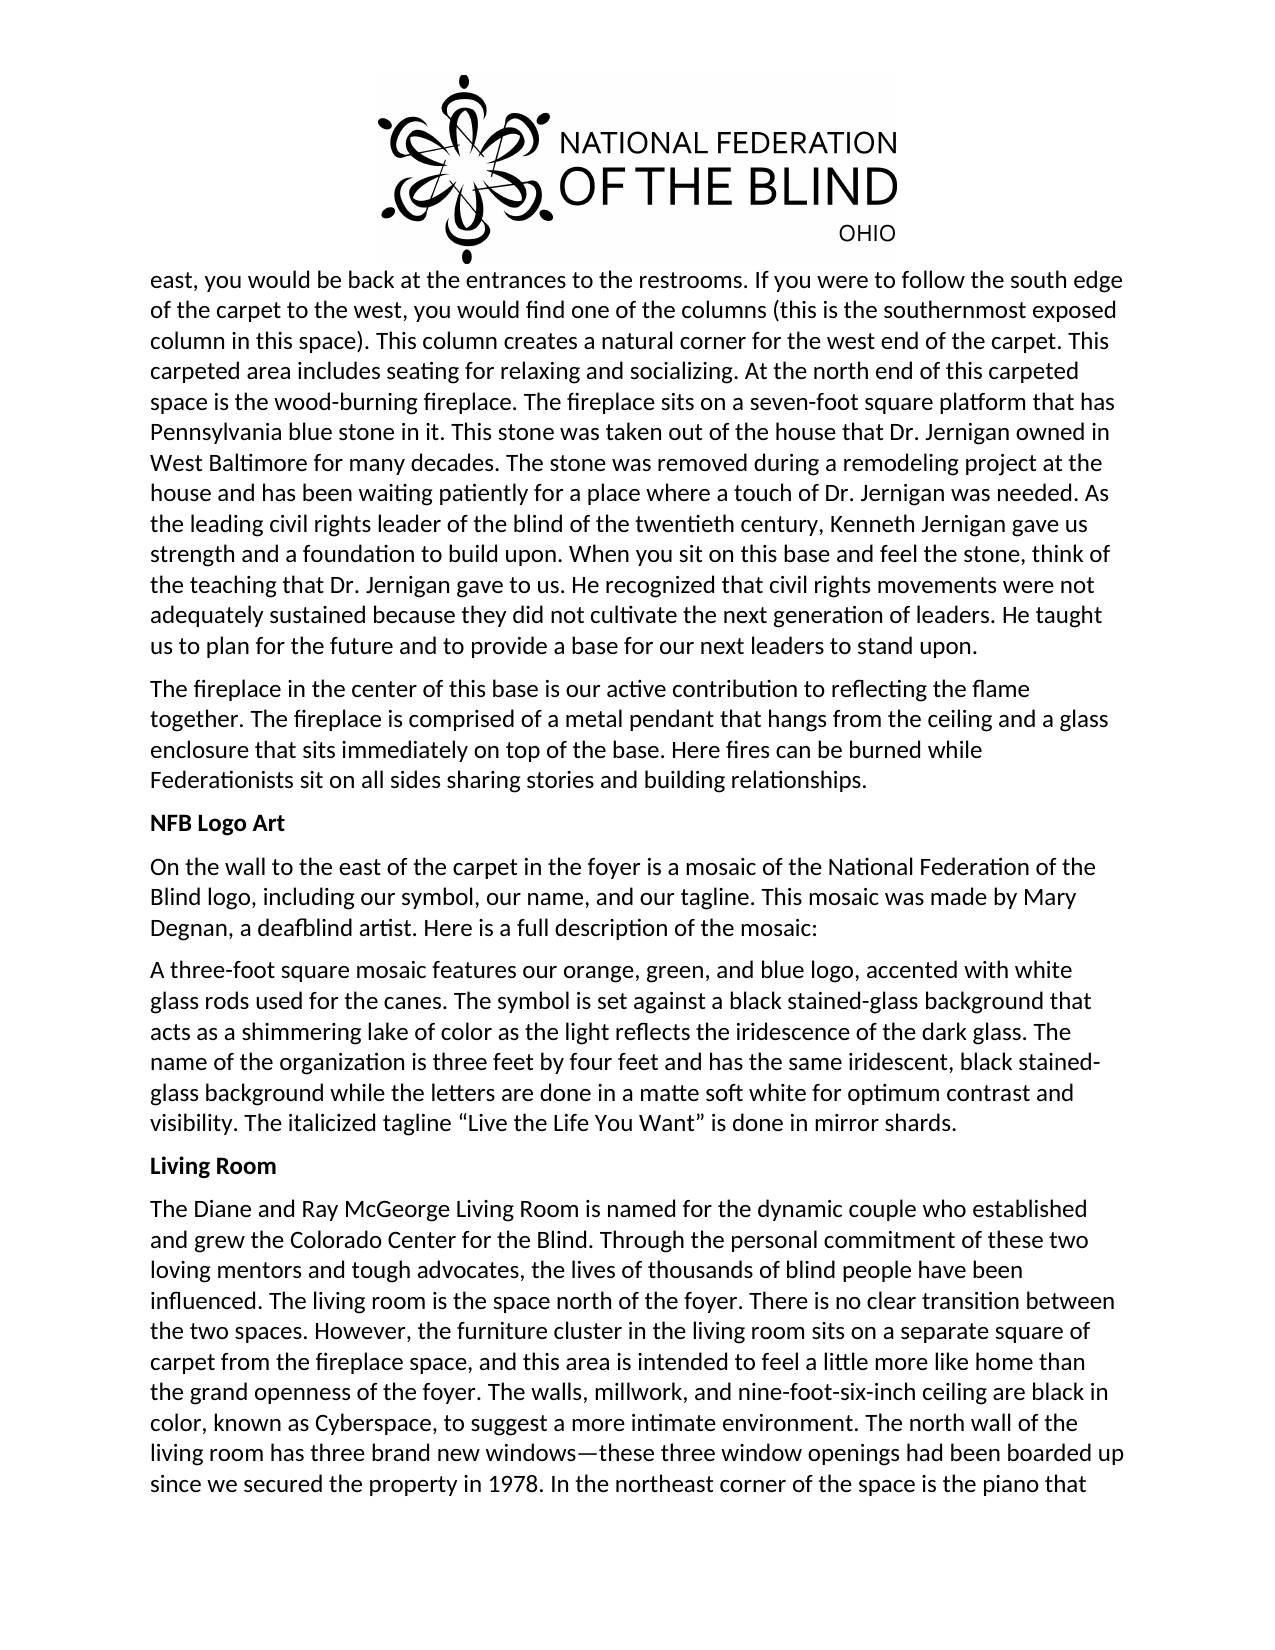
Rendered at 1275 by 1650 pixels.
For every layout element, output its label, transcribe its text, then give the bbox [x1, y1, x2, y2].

text NFB Logo Art [150, 808, 1125, 838]
text The fireplace in the center of this base is our active contribution to reflecting the flame together. The fireplace is comprised of a metal pendant that hangs from the ceiling and a glass enclosure that sits immediately on top of the base. Here fires can be burned while Federationists sit on all sides sharing stories and building relationships. [150, 673, 1125, 795]
text Living Room [150, 1150, 1125, 1181]
picture [378, 75, 897, 264]
text A three-foot square mosaic features our orange, green, and blue logo, accented with white glass rods used for the canes. The symbol is set against a black stained-glass background that acts as a shimmering lake of color as the light reflects the iridescence of the dark glass. The name of the organization is three feet by four feet and has the same iridescent, black stained-glass background while the letters are done in a matte soft white for optimum contrast and visibility. The italicized tagline “Live the Life You Want” is done in mirror shards. [150, 955, 1125, 1138]
text On the wall to the east of the carpet in the foyer is a mosaic of the National Federation of the Blind logo, including our symbol, our name, and our tagline. This mosaic was made by Mary Degnan, a deafblind artist. Here is a full description of the mosaic: [150, 851, 1125, 942]
